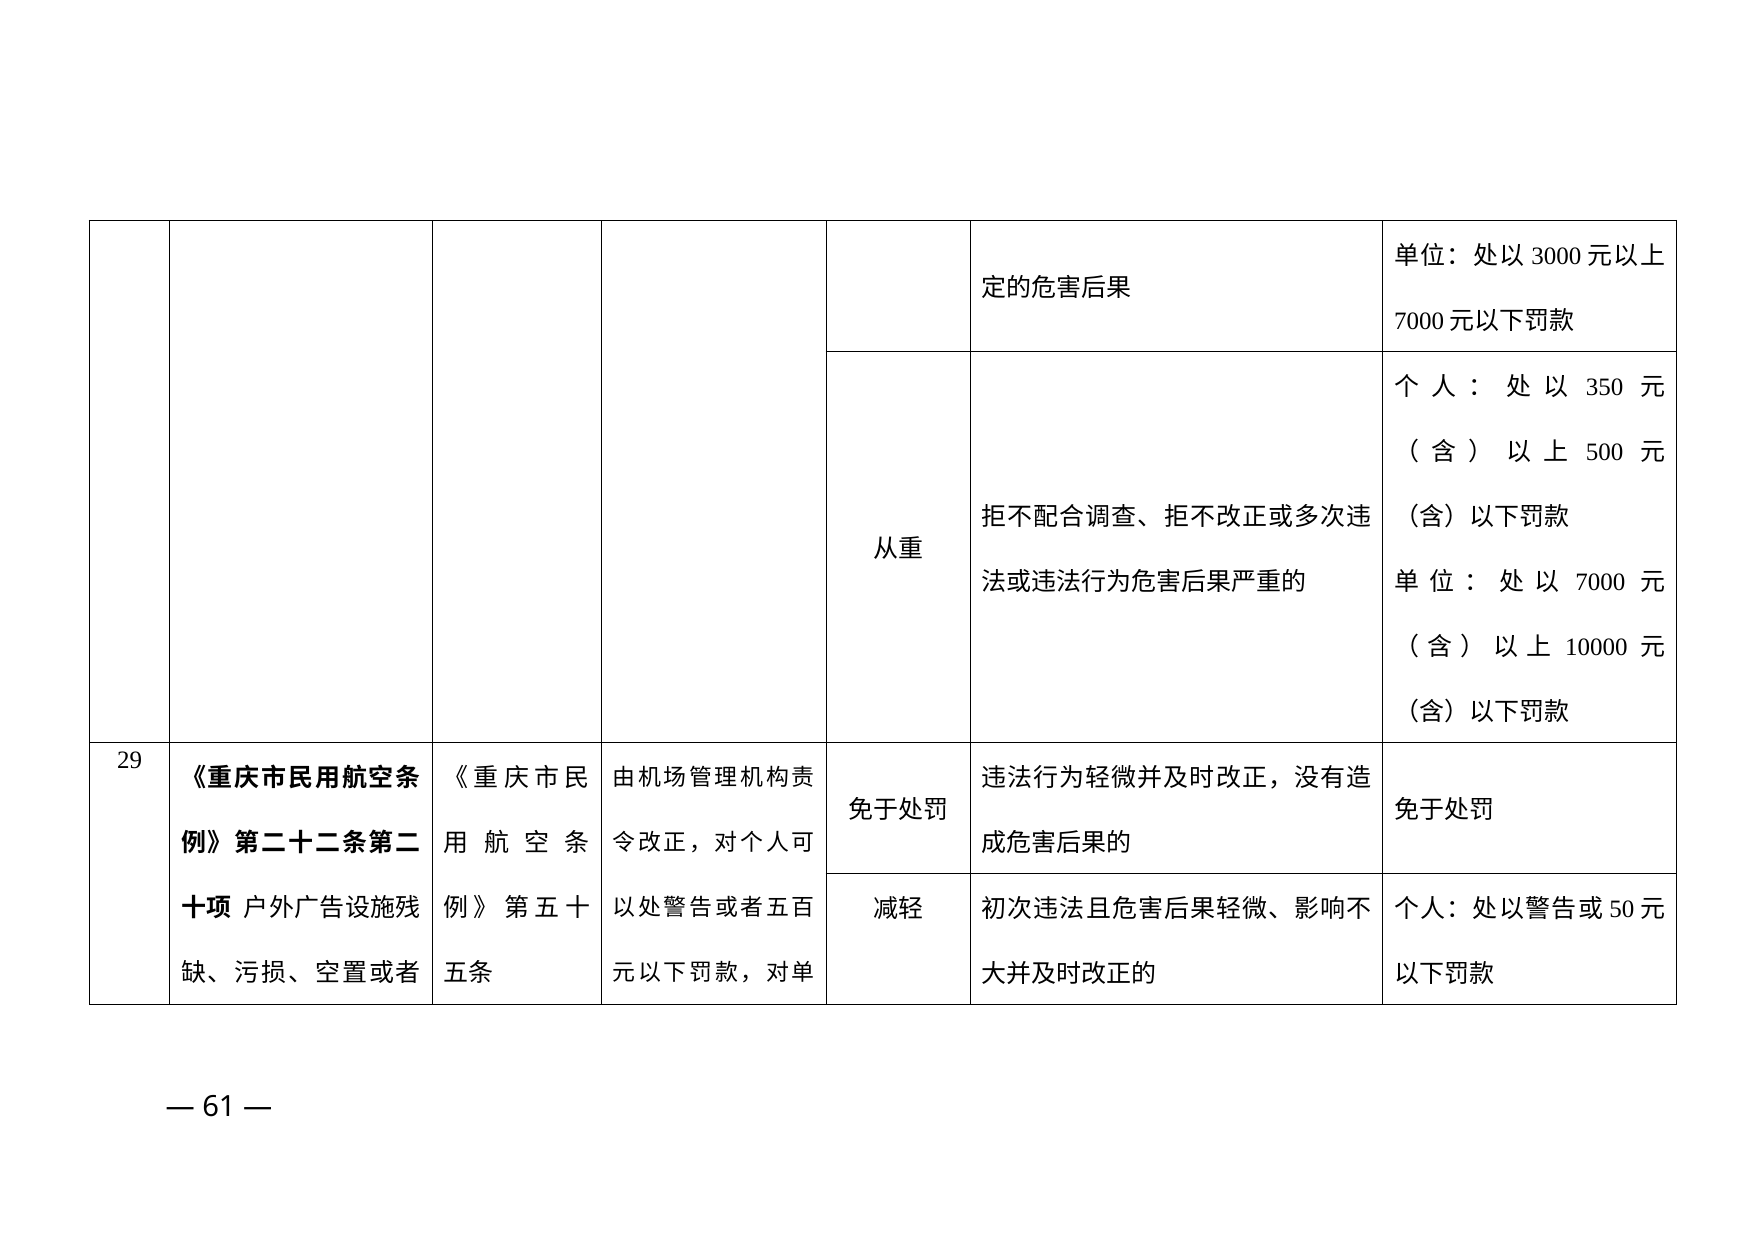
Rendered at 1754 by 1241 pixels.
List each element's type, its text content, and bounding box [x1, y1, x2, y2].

table_cell 减轻 [827, 874, 970, 1004]
table_cell 《重庆市民用航空条例》第五十五条 [433, 743, 601, 1004]
table_cell 由机场管理机构责令改正，对个人可以处警告或者五百元以下罚款，对单位可以处警告或者一万元以下罚款 [602, 743, 826, 1004]
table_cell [971, 874, 1382, 1004]
table_cell 从重 [827, 352, 970, 742]
table_cell 免于处罚 [827, 743, 970, 873]
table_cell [1383, 874, 1676, 1004]
table_cell 违法行为轻微并及时改正，没有造成危害后果的 [971, 743, 1382, 873]
table_cell 一般 [827, 221, 970, 351]
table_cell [1383, 221, 1676, 351]
table_cell 个人：处以350元（含）以上500元（含）以下罚款 单位：处以7000元（含）以上10000元（含）以下罚款 [1383, 352, 1676, 742]
table_cell 29 [90, 743, 169, 1004]
table_cell 《重庆市民用航空条例》第二十二条第二十项 户外广告设施残缺、污损、空置或者有安全隐患的 [170, 743, 432, 1004]
table_cell 拒不配合调查、拒不改正或多次违法或违法行为危害后果严重的 [971, 352, 1382, 742]
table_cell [971, 221, 1382, 351]
table_cell 免于处罚 [1383, 743, 1676, 873]
